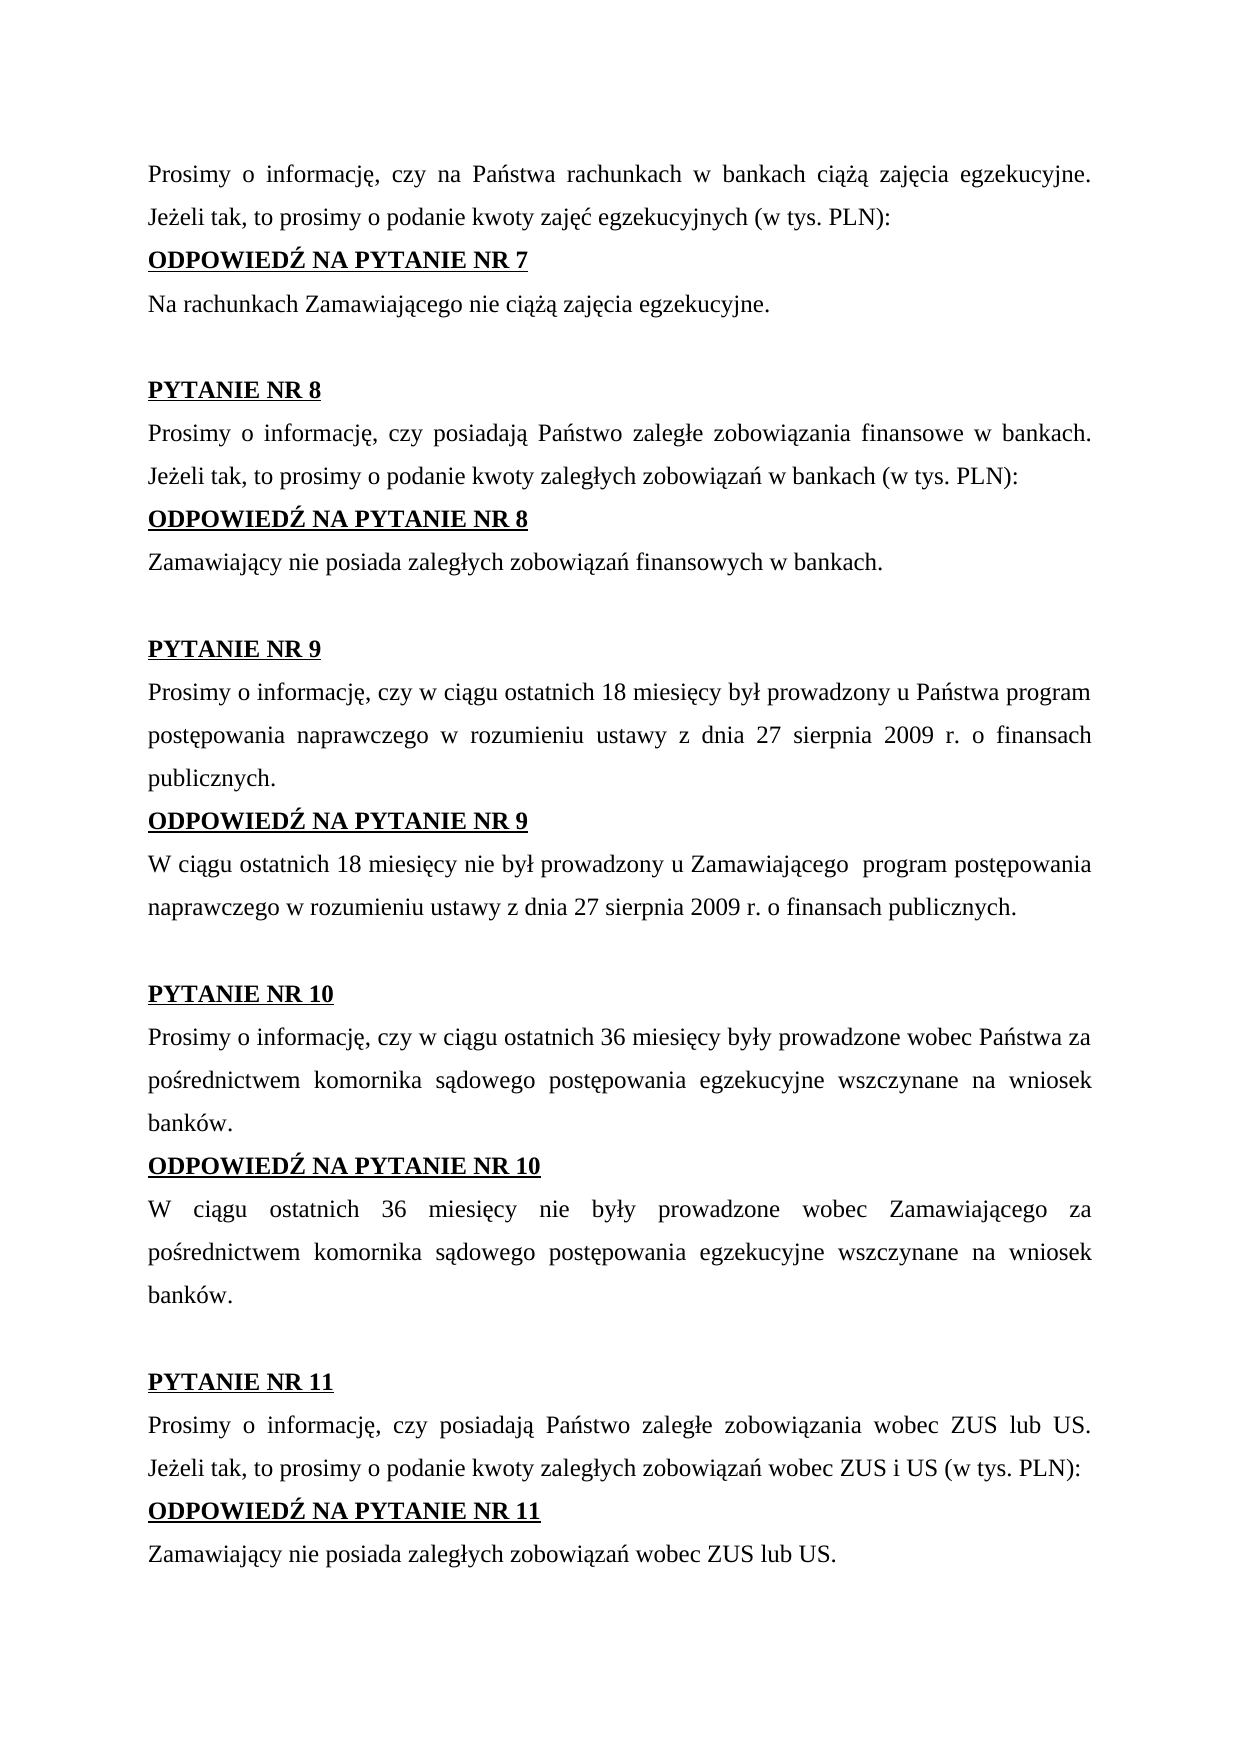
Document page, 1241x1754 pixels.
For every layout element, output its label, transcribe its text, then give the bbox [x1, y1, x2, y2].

text Prosimy o informację, czy w ciągu ostatnich 36 miesięcy były prowadzone wobec Państwa za pośrednictwem komornika sądowego postępowania egzekucyjne wszczynane na wniosek banków. [148, 1022, 1093, 1137]
text W ciągu ostatnich 36 miesięcy nie były prowadzone wobec Zamawiającego za pośrednictwem komornika sądowego postępowania egzekucyjne wszczynane na wniosek banków. [148, 1194, 1093, 1309]
text Na rachunkach Zamawiającego nie ciążą zajęcia egzekucyjne. [148, 289, 1093, 317]
text ODPOWIEDŹ NA PYTANIE NR 10 [148, 1151, 1093, 1180]
text PYTANIE NR 9 [148, 634, 1093, 662]
text Prosimy o informację, czy w ciągu ostatnich 18 miesięcy był prowadzony u Państwa program postępowania naprawczego w rozumieniu ustawy z dnia 27 sierpnia 2009 r. o finansach publicznych. [148, 677, 1093, 792]
text ODPOWIEDŹ NA PYTANIE NR 8 [148, 504, 1093, 533]
text Zamawiający nie posiada zaległych zobowiązań finansowych w bankach. [148, 547, 1093, 576]
text W ciągu ostatnich 18 miesięcy nie był prowadzony u Zamawiającego program postępowania naprawczego w rozumieniu ustawy z dnia 27 sierpnia 2009 r. o finansach publicznych. [148, 849, 1093, 921]
text PYTANIE NR 11 [148, 1367, 1093, 1396]
text ODPOWIEDŹ NA PYTANIE NR 7 [148, 246, 1093, 274]
text Prosimy o informację, czy posiadają Państwo zaległe zobowiązania finansowe w bankach. Jeżeli tak, to prosimy o podanie kwoty zaległych zobowiązań w bankach (w tys. PLN): [148, 418, 1093, 490]
text ODPOWIEDŹ NA PYTANIE NR 11 [148, 1496, 1093, 1525]
text PYTANIE NR 8 [148, 375, 1093, 404]
text Prosimy o informację, czy posiadają Państwo zaległe zobowiązania wobec ZUS lub US. Jeżeli tak, to prosimy o podanie kwoty zaległych zobowiązań wobec ZUS i US (w tys. PLN): [148, 1410, 1093, 1482]
text Prosimy o informację, czy na Państwa rachunkach w bankach ciążą zajęcia egzekucyjne. Jeżeli tak, to prosimy o podanie kwoty zajęć egzekucyjnych (w tys. PLN): [148, 159, 1093, 231]
text Zamawiający nie posiada zaległych zobowiązań wobec ZUS lub US. [148, 1539, 1093, 1568]
text PYTANIE NR 10 [148, 979, 1093, 1007]
text ODPOWIEDŹ NA PYTANIE NR 9 [148, 806, 1093, 835]
